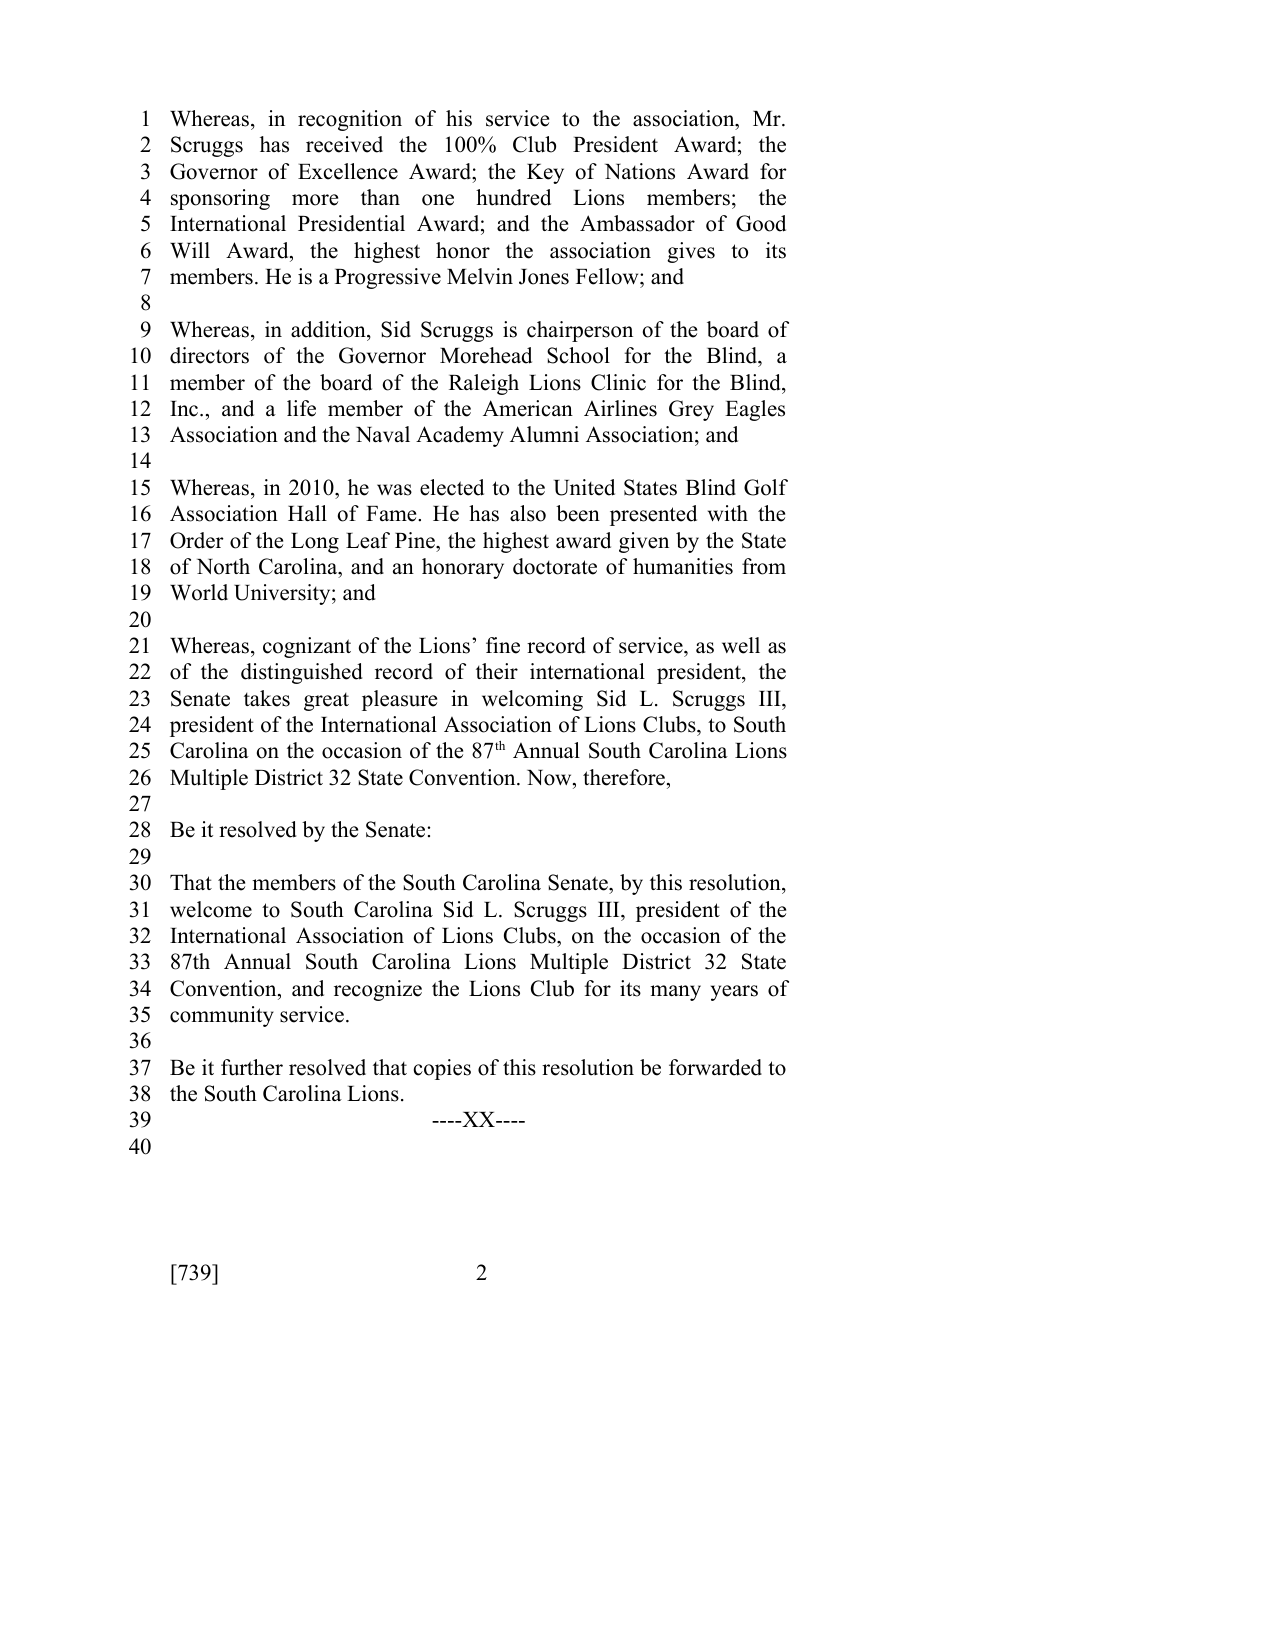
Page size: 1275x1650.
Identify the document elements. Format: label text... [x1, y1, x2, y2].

text Whereas, in 2010, he was elected to the United States Blind Golf Association Hall of Fame. He has also been presented with the Order of the Long Leaf Pine, the highest award given by the State of North Carolina, and an honorary doctorate of humanities from World University; and [169, 474, 787, 606]
text Be it resolved by the Senate: [169, 817, 787, 843]
text Be it further resolved that copies of this resolution be forwarded to the South Carolina Lions. [169, 1054, 787, 1106]
text Whereas, in recognition of his service to the association, Mr. Scruggs has received the 100% Club President Award; the Governor of Excellence Award; the Key of Nations Award for sponsoring more than one hundred Lions members; the International Presidential Award; and the Ambassador of Good Will Award, the highest honor the association gives to its members. He is a Progressive Melvin Jones Fellow; and [169, 105, 787, 289]
text ----XX---- [169, 1106, 787, 1133]
text Whereas, cognizant of the Lions’ fine record of service, as well as of the distinguished record of their international president, the Senate takes great pleasure in welcoming Sid L. Scruggs III, president of the International Association of Lions Clubs, to South Carolina on the occasion of the 87th Annual South Carolina Lions Multiple District 32 State Convention. Now, therefore, [169, 632, 787, 790]
text That the members of the South Carolina Senate, by this resolution, welcome to South Carolina Sid L. Scruggs III, president of the International Association of Lions Clubs, on the occasion of the 87th Annual South Carolina Lions Multiple District 32 State Convention, and recognize the Lions Club for its many years of community service. [169, 869, 787, 1027]
text Whereas, in addition, Sid Scruggs is chairperson of the board of directors of the Governor Morehead School for the Blind, a member of the board of the Raleigh Lions Clinic for the Blind, Inc., and a life member of the American Airlines Grey Eagles Association and the Naval Academy Alumni Association; and [169, 316, 787, 448]
